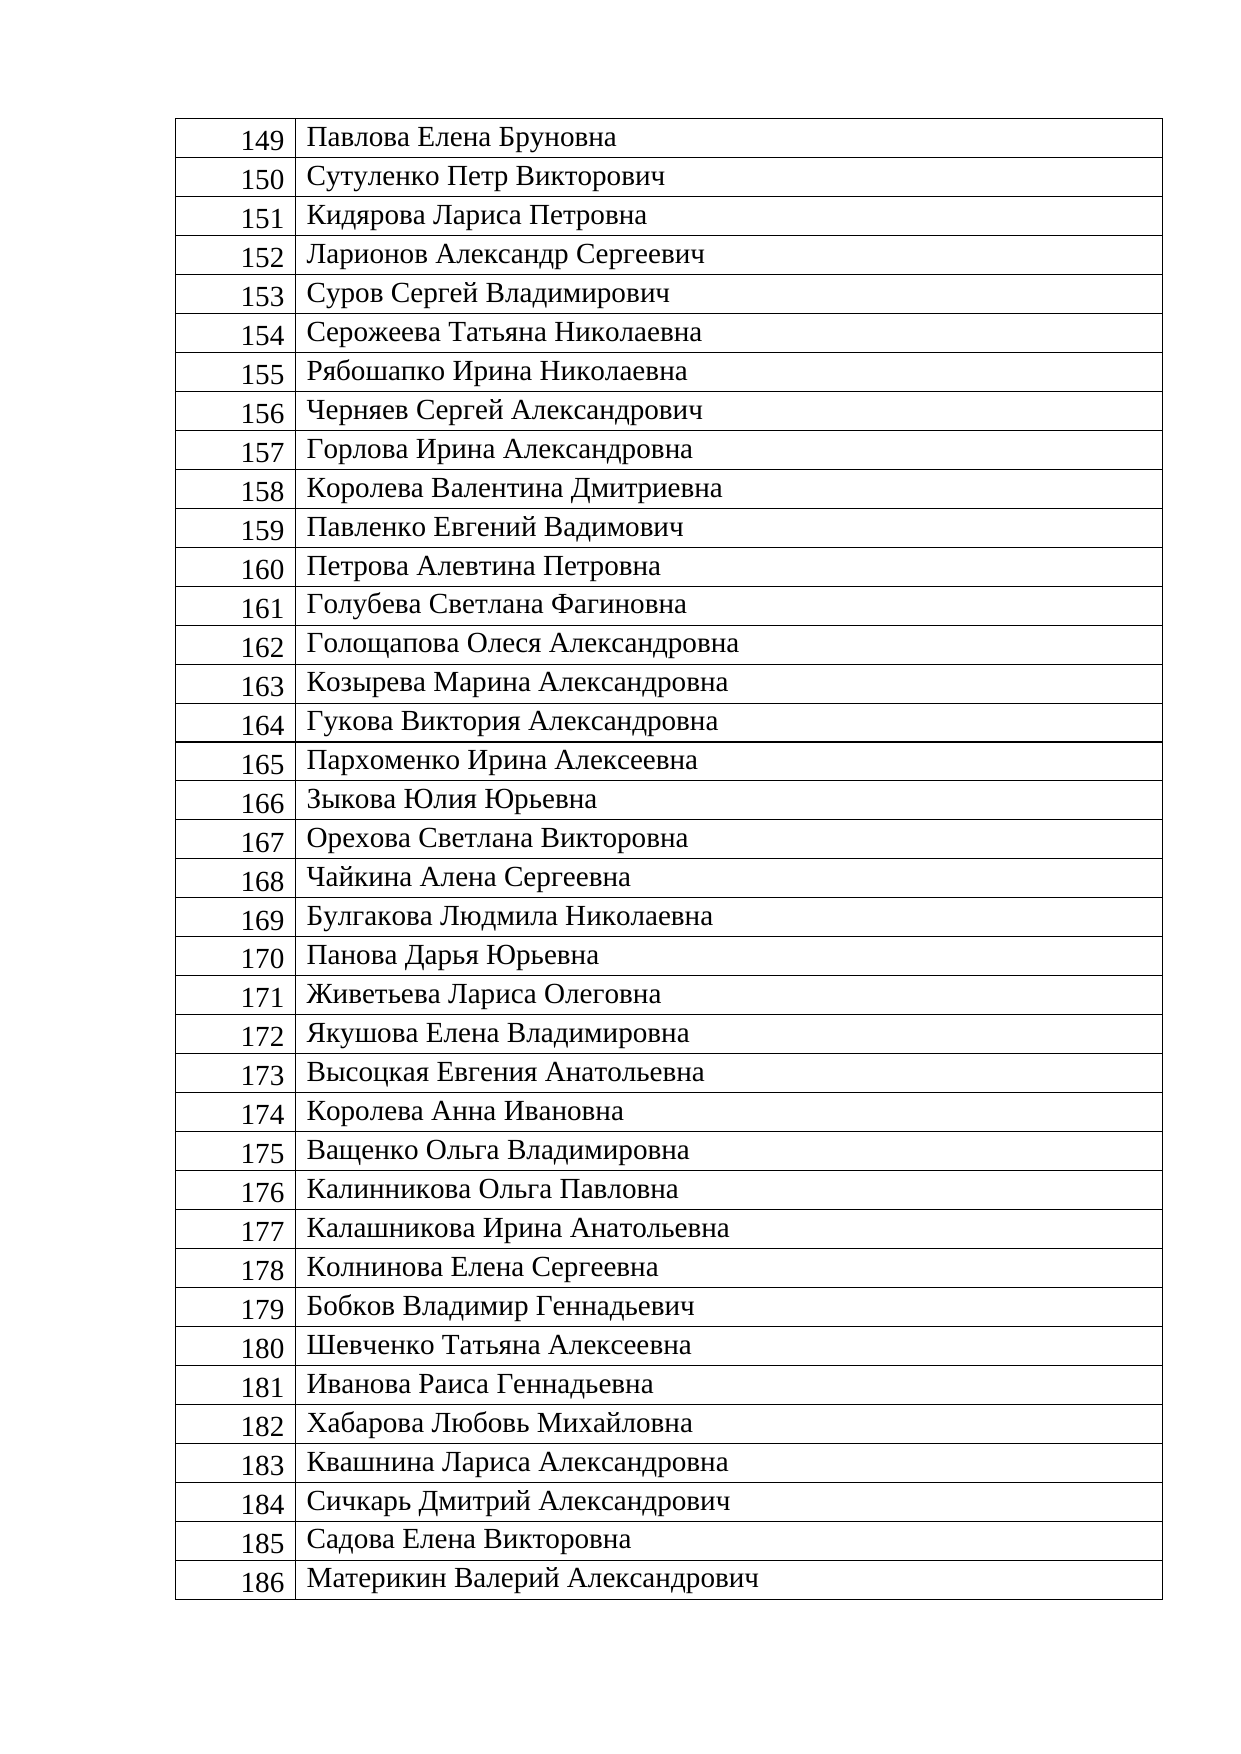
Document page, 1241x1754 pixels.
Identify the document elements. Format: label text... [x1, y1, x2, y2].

table_cell 151 [176, 197, 295, 235]
table_cell 155 [176, 353, 295, 391]
table_cell Рябошапко Ирина Николаевна [296, 353, 1162, 391]
table_cell 179 [176, 1288, 295, 1326]
table_cell 181 [176, 1366, 295, 1404]
table_cell 171 [176, 976, 295, 1014]
table_cell Ларионов Александр Сергеевич [296, 236, 1162, 274]
table_cell 180 [176, 1327, 295, 1365]
table_cell 152 [176, 236, 295, 274]
table_cell 160 [176, 548, 295, 586]
table_cell 149 [176, 119, 295, 157]
table_cell 183 [176, 1444, 295, 1482]
table_cell Гукова Виктория Александровна [296, 704, 1162, 741]
table_cell 185 [176, 1522, 295, 1559]
table_cell Зыкова Юлия Юрьевна [296, 781, 1162, 819]
table_cell Черняев Сергей Александрович [296, 392, 1162, 430]
table_cell 153 [176, 275, 295, 313]
table_cell 150 [176, 158, 295, 196]
table_cell Ващенко Ольга Владимировна [296, 1132, 1162, 1170]
table_cell Чайкина Алена Сергеевна [296, 859, 1162, 897]
table_cell 161 [176, 587, 295, 624]
table_cell Суров Сергей Владимирович [296, 275, 1162, 313]
table_cell 164 [176, 704, 295, 741]
table_cell Павленко Евгений Вадимович [296, 509, 1162, 547]
table_cell Садова Елена Викторовна [296, 1522, 1162, 1559]
table_cell Якушова Елена Владимировна [296, 1015, 1162, 1053]
table_cell Сичкарь Дмитрий Александрович [296, 1483, 1162, 1521]
table_cell 182 [176, 1405, 295, 1443]
table_cell Высоцкая Евгения Анатольевна [296, 1054, 1162, 1092]
table_cell Серожеева Татьяна Николаевна [296, 314, 1162, 352]
table_cell Орехова Светлана Викторовна [296, 820, 1162, 858]
table_cell 162 [176, 626, 295, 663]
table_cell 166 [176, 781, 295, 819]
table_cell Квашнина Лариса Александровна [296, 1444, 1162, 1482]
table_cell 186 [176, 1561, 295, 1598]
table_cell Сутуленко Петр Викторович [296, 158, 1162, 196]
table_cell 173 [176, 1054, 295, 1092]
table_cell Королева Анна Ивановна [296, 1093, 1162, 1131]
table_cell Королева Валентина Дмитриевна [296, 470, 1162, 508]
table_cell Голощапова Олеся Александровна [296, 626, 1162, 663]
table_cell Шевченко Татьяна Алексеевна [296, 1327, 1162, 1365]
table_cell Материкин Валерий Александрович [296, 1561, 1162, 1598]
table_cell 177 [176, 1210, 295, 1248]
table_cell 176 [176, 1171, 295, 1209]
table_cell Булгакова Людмила Николаевна [296, 898, 1162, 936]
table_cell Калашникова Ирина Анатольевна [296, 1210, 1162, 1248]
table_cell 156 [176, 392, 295, 430]
table_cell Колнинова Елена Сергеевна [296, 1249, 1162, 1287]
table_cell 154 [176, 314, 295, 352]
table_cell Петрова Алевтина Петровна [296, 548, 1162, 586]
table_cell 172 [176, 1015, 295, 1053]
table_cell 158 [176, 470, 295, 508]
table_cell Бобков Владимир Геннадьевич [296, 1288, 1162, 1326]
table_cell 174 [176, 1093, 295, 1131]
table_cell Пархоменко Ирина Алексеевна [296, 743, 1162, 780]
table_cell Козырева Марина Александровна [296, 665, 1162, 702]
table_cell Иванова Раиса Геннадьевна [296, 1366, 1162, 1404]
table_cell 168 [176, 859, 295, 897]
table_cell 170 [176, 937, 295, 975]
table_cell Панова Дарья Юрьевна [296, 937, 1162, 975]
table_cell 178 [176, 1249, 295, 1287]
table_cell Живетьева Лариса Олеговна [296, 976, 1162, 1014]
table_cell Голубева Светлана Фагиновна [296, 587, 1162, 624]
table_cell Кидярова Лариса Петровна [296, 197, 1162, 235]
table_cell 165 [176, 743, 295, 780]
table_cell 167 [176, 820, 295, 858]
table_cell 169 [176, 898, 295, 936]
table_cell Калинникова Ольга Павловна [296, 1171, 1162, 1209]
table_cell 184 [176, 1483, 295, 1521]
table_cell 159 [176, 509, 295, 547]
table_cell 175 [176, 1132, 295, 1170]
table_cell 163 [176, 665, 295, 702]
table_cell Павлова Елена Бруновна [296, 119, 1162, 157]
table_cell 157 [176, 431, 295, 469]
table_cell Хабарова Любовь Михайловна [296, 1405, 1162, 1443]
table_cell Горлова Ирина Александровна [296, 431, 1162, 469]
